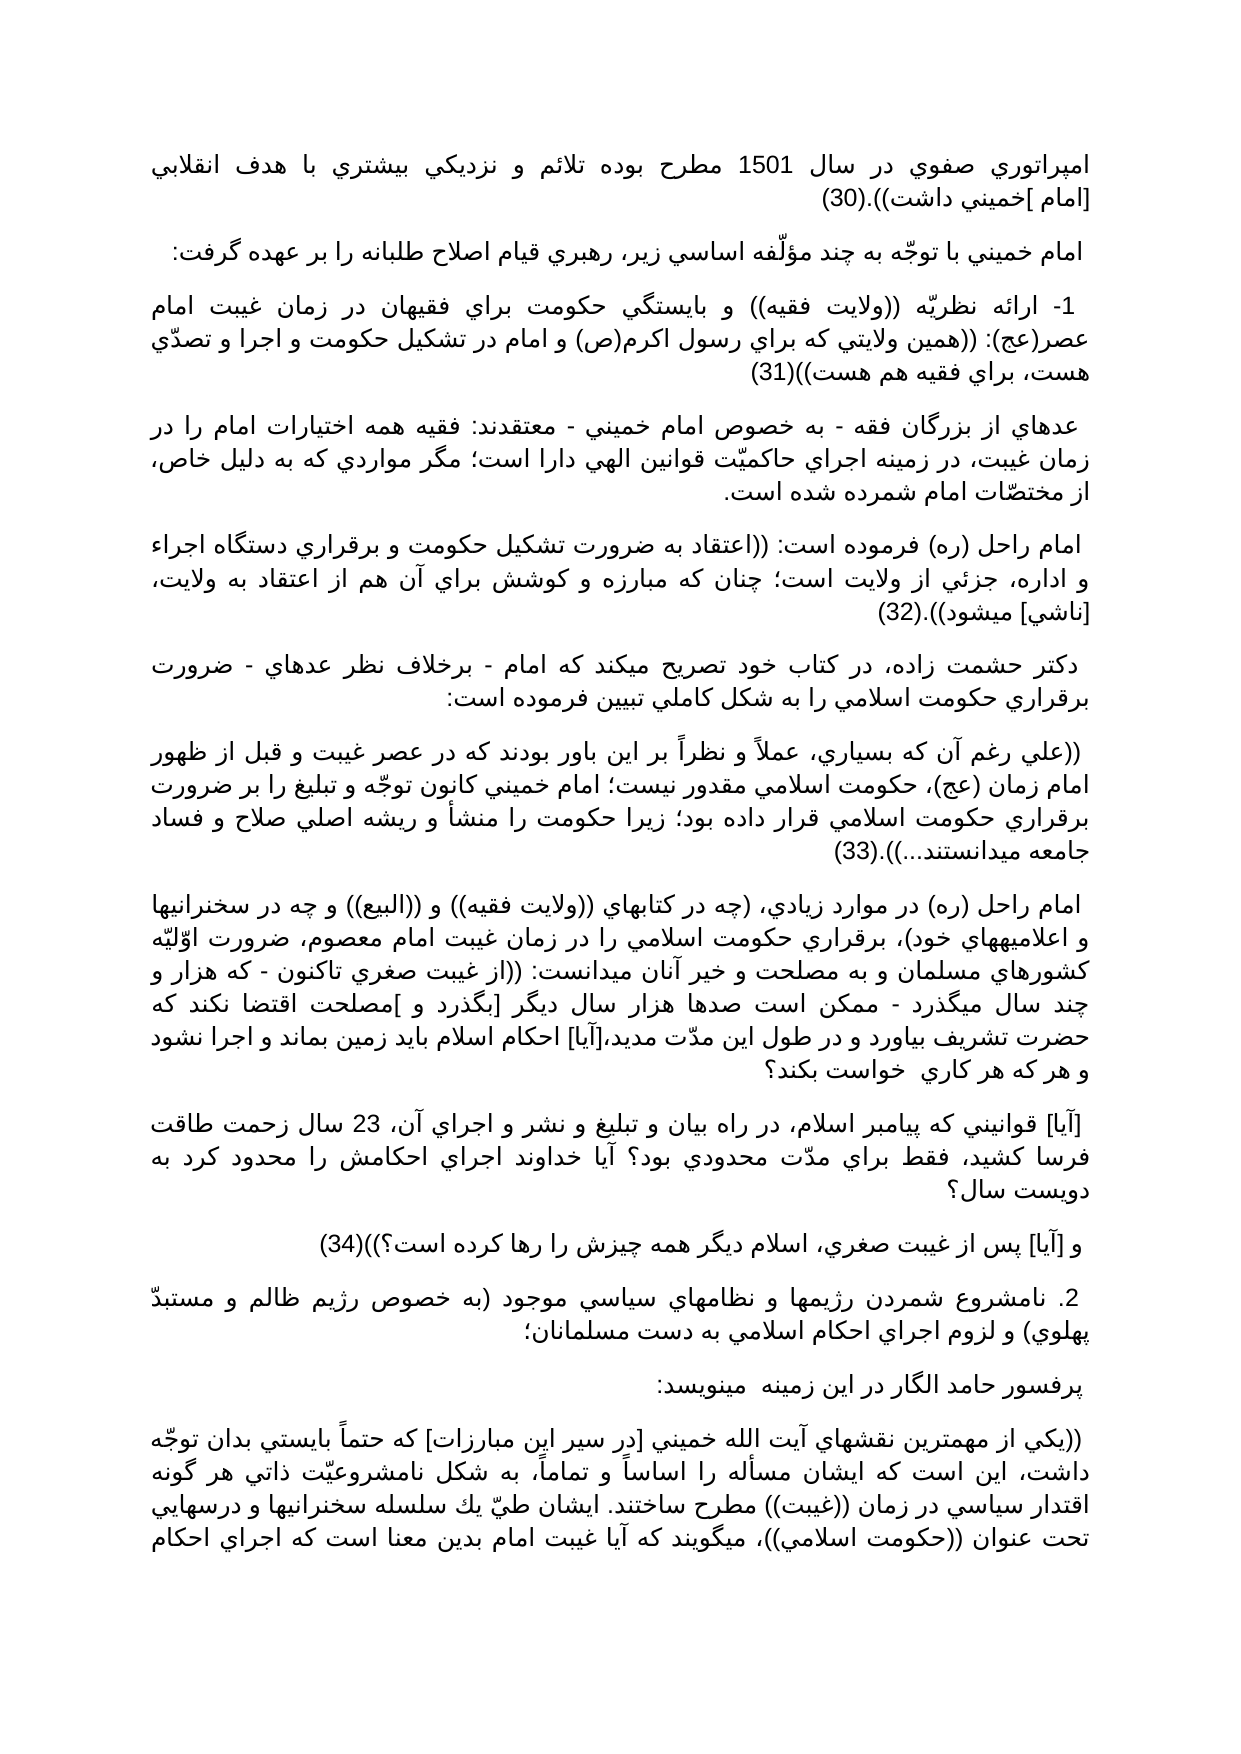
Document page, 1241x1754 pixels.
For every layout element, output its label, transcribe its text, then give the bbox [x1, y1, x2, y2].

text امام راحل (ره) در موارد زيادي، (چه در كتاب‏هاي ((ولايت فقيه)) و ((البيع)) و چه در سخنراني‏ها و اعلاميه‏هاي خود)، برقراري حكومت اسلامي را در زمان غيبت امام معصوم، ضرورت اوّليّه كشورهاي مسلمان و به مصلحت و خير آنان مي‏دانست: ((از غيبت صغري تاكنون - كه هزار و چند سال مي‏گذرد - ممكن است صدها هزار سال ديگر [بگذرد و ]مصلحت اقتضا نكند كه حضرت تشريف بياورد و در طول اين مدّت مديد،[آيا] احكام اسلام بايد زمين بماند و اجرا نشود و هر كه هر كاري خواست بكند؟ [150, 890, 1090, 1084]
text پرفسور حامد الگار در اين زمينه مي‏نويسد: [150, 1370, 1090, 1398]
text 2. نامشروع شمردن رژيم‏ها و نظام‏هاي سياسي موجود (به خصوص رژيم ظالم و مستبدّ پهلوي) و لزوم اجراي احكام اسلامي به دست مسلمانان؛ [150, 1283, 1090, 1345]
text دكتر حشمت زاده، در كتاب خود تصريح مي‏كند كه امام - برخلاف نظر عده‏اي - ضرورت برقراري حكومت اسلامي را به شكل كاملي تبيين فرموده است: [150, 650, 1090, 712]
text ((علي رغم آن كه بسياري، عملاً و نظراً بر اين باور بودند كه در عصر غيبت و قبل از ظهور امام زمان (عج)، حكومت اسلامي مقدور نيست؛ امام خميني كانون توجّه و تبليغ را بر ضرورت برقراري حكومت اسلامي قرار داده بود؛ زيرا حكومت را منشأ و ريشه اصلي صلاح و فساد جامعه مي‏دانستند...)).(33) [150, 737, 1090, 865]
text و [آيا] پس از غيبت صغري‏، اسلام ديگر همه چيزش را رها كرده است؟))(34) [150, 1229, 1090, 1258]
text [آيا] قوانيني كه پيامبر اسلام، در راه بيان و تبليغ و نشر و اجراي آن، 23 سال زحمت طاقت فرسا كشيد، فقط براي مدّت محدودي بود؟ آيا خداوند اجراي احكامش را محدود كرد به دويست سال؟ [150, 1109, 1090, 1204]
text عده‏اي از بزرگان فقه - به خصوص امام خميني - معتقدند: فقيه همه اختيارات امام را در زمان غيبت، در زمينه اجراي حاكميّت قوانين الهي دارا است؛ مگر مواردي كه به دليل خاص، از مختصّات امام شمرده شده است. [150, 411, 1090, 505]
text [150, 150, 1090, 212]
text امام خميني با توجّه به چند مؤلّفه اساسي زير، رهبري قيام اصلاح طلبانه را بر عهده گرفت: [150, 237, 1090, 266]
text امام راحل (ره) فرموده است: ((اعتقاد به ضرورت تشكيل حكومت و برقراري دستگاه اجراء و اداره، جزئي از ولايت است؛ چنان كه مبارزه و كوشش براي آن هم از اعتقاد به ولايت، [ناشي‏] مي‏شود)).(32) [150, 531, 1090, 625]
text 1- ارائه نظريّه ((ولايت فقيه)) و بايستگي حكومت براي فقيهان در زمان غيبت امام عصر(عج): ((همين ولايتي كه براي رسول اكرم(ص) و امام در تشكيل حكومت و اجرا و تصدّي هست، براي فقيه هم هست))(31) [150, 291, 1090, 386]
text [150, 1424, 1090, 1551]
